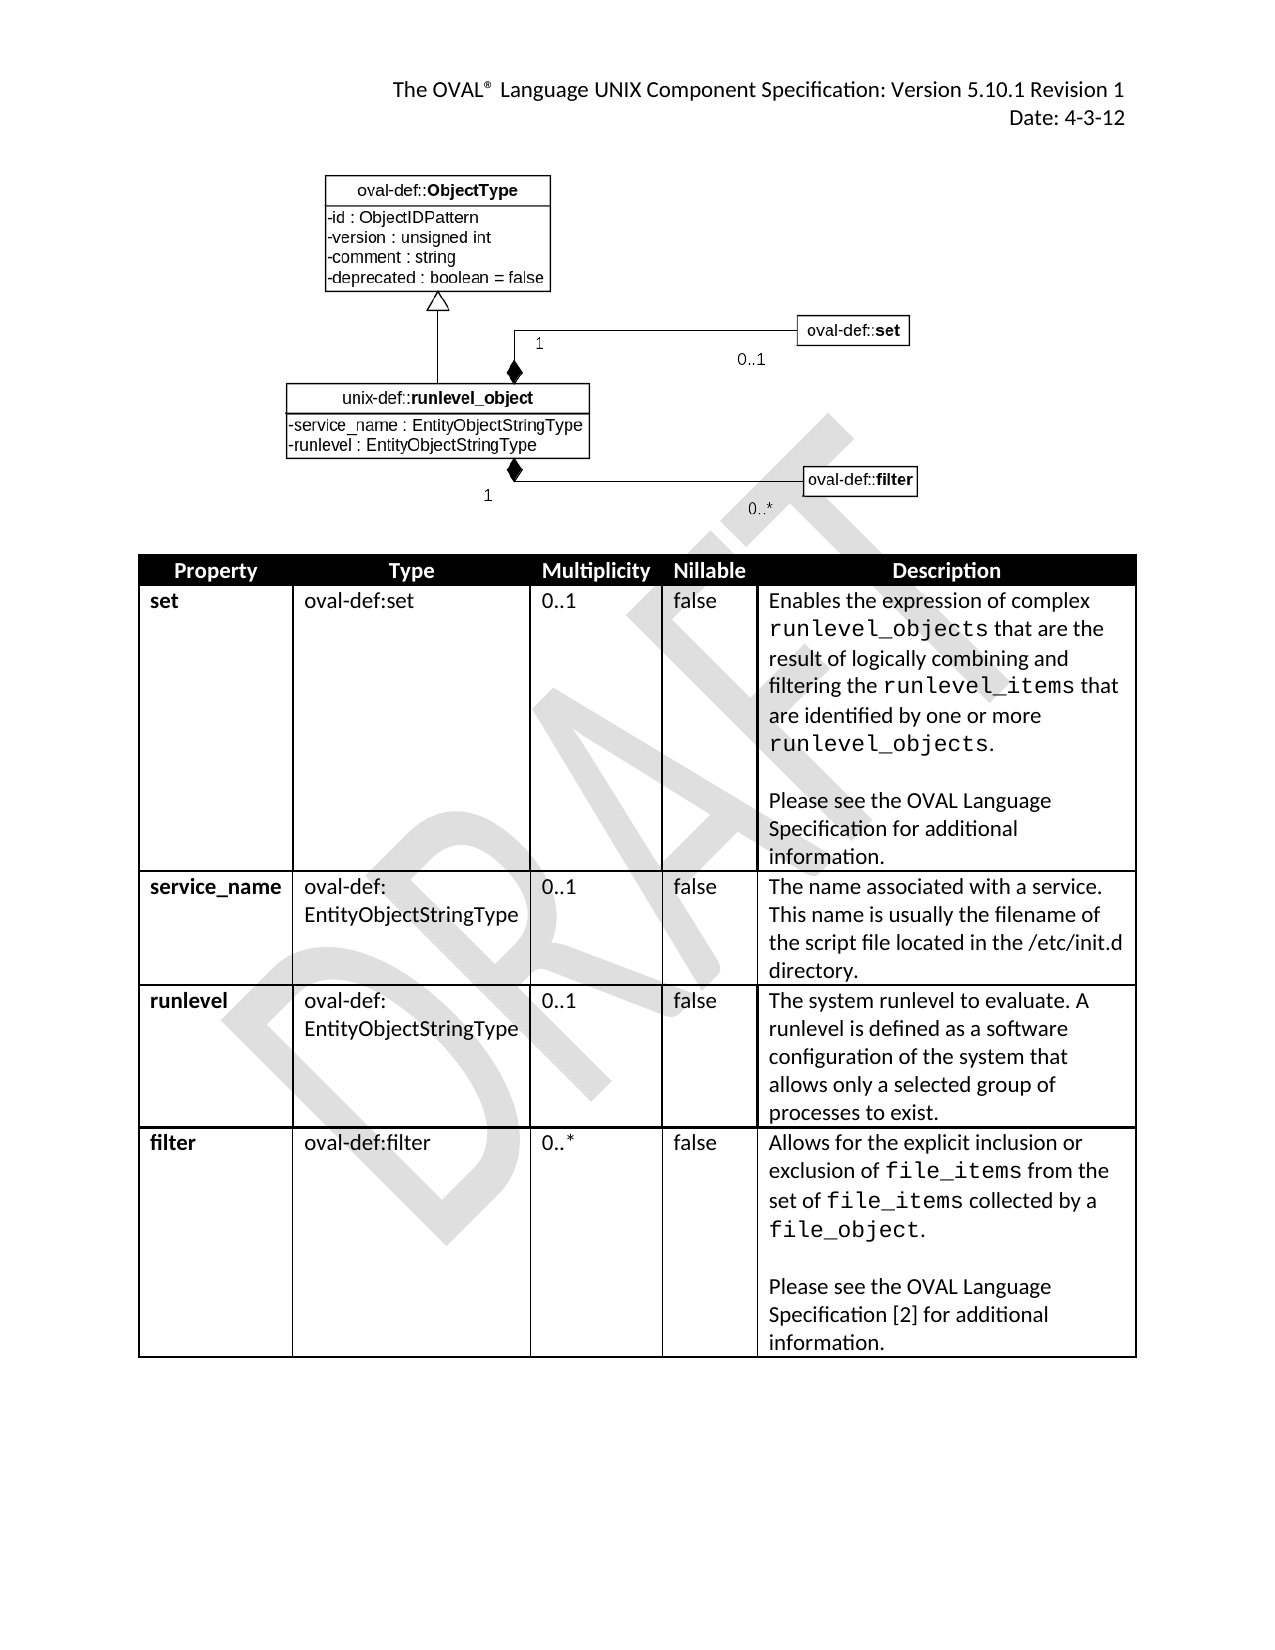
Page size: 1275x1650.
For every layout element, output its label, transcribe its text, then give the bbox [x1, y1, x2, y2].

table_cell 0..1 [531, 872, 662, 984]
table_header Description [758, 556, 1135, 584]
table_cell oval-def:filter [293, 1129, 530, 1356]
table_cell service_name [140, 872, 292, 984]
table_cell false [663, 986, 756, 1126]
table_cell Enables the expression of complex runlevel_objects that are the result of logically combining and filtering the runlevel_items that are identified by one or more runlevel_objects. Please see the OVAL Language Specification for additional information. [759, 586, 1135, 870]
table_cell The name associated with a service. This name is usually the filename of the script file located in the /etc/init.d directory. [758, 872, 1135, 984]
table_header Type [293, 556, 530, 584]
table_cell oval-def:set [294, 586, 529, 870]
table_header Multiplicity [531, 556, 662, 584]
table_cell 0..1 [531, 586, 661, 870]
table_cell 0..* [531, 1129, 662, 1356]
table_header Property [140, 556, 292, 584]
table_cell 0..1 [531, 986, 661, 1126]
table_cell The system runlevel to evaluate. A runlevel is defined as a software configuration of the system that allows only a selected group of processes to exist. [759, 986, 1135, 1126]
table_cell false [663, 872, 757, 984]
table_cell set [140, 586, 292, 870]
table_cell runlevel [140, 986, 292, 1126]
table_header Nillable [663, 556, 757, 584]
table_cell false [663, 1129, 757, 1356]
table_cell Allows for the explicit inclusion or exclusion of file_items from the set of file_items collected by a file_object. Please see the OVAL Language Specification [2] for additional information. [758, 1129, 1135, 1356]
table_cell filter [140, 1129, 292, 1356]
table_cell false [663, 586, 756, 870]
table_cell oval-def: EntityObjectStringType [293, 872, 530, 984]
table_cell oval-def: EntityObjectStringType [294, 986, 529, 1126]
